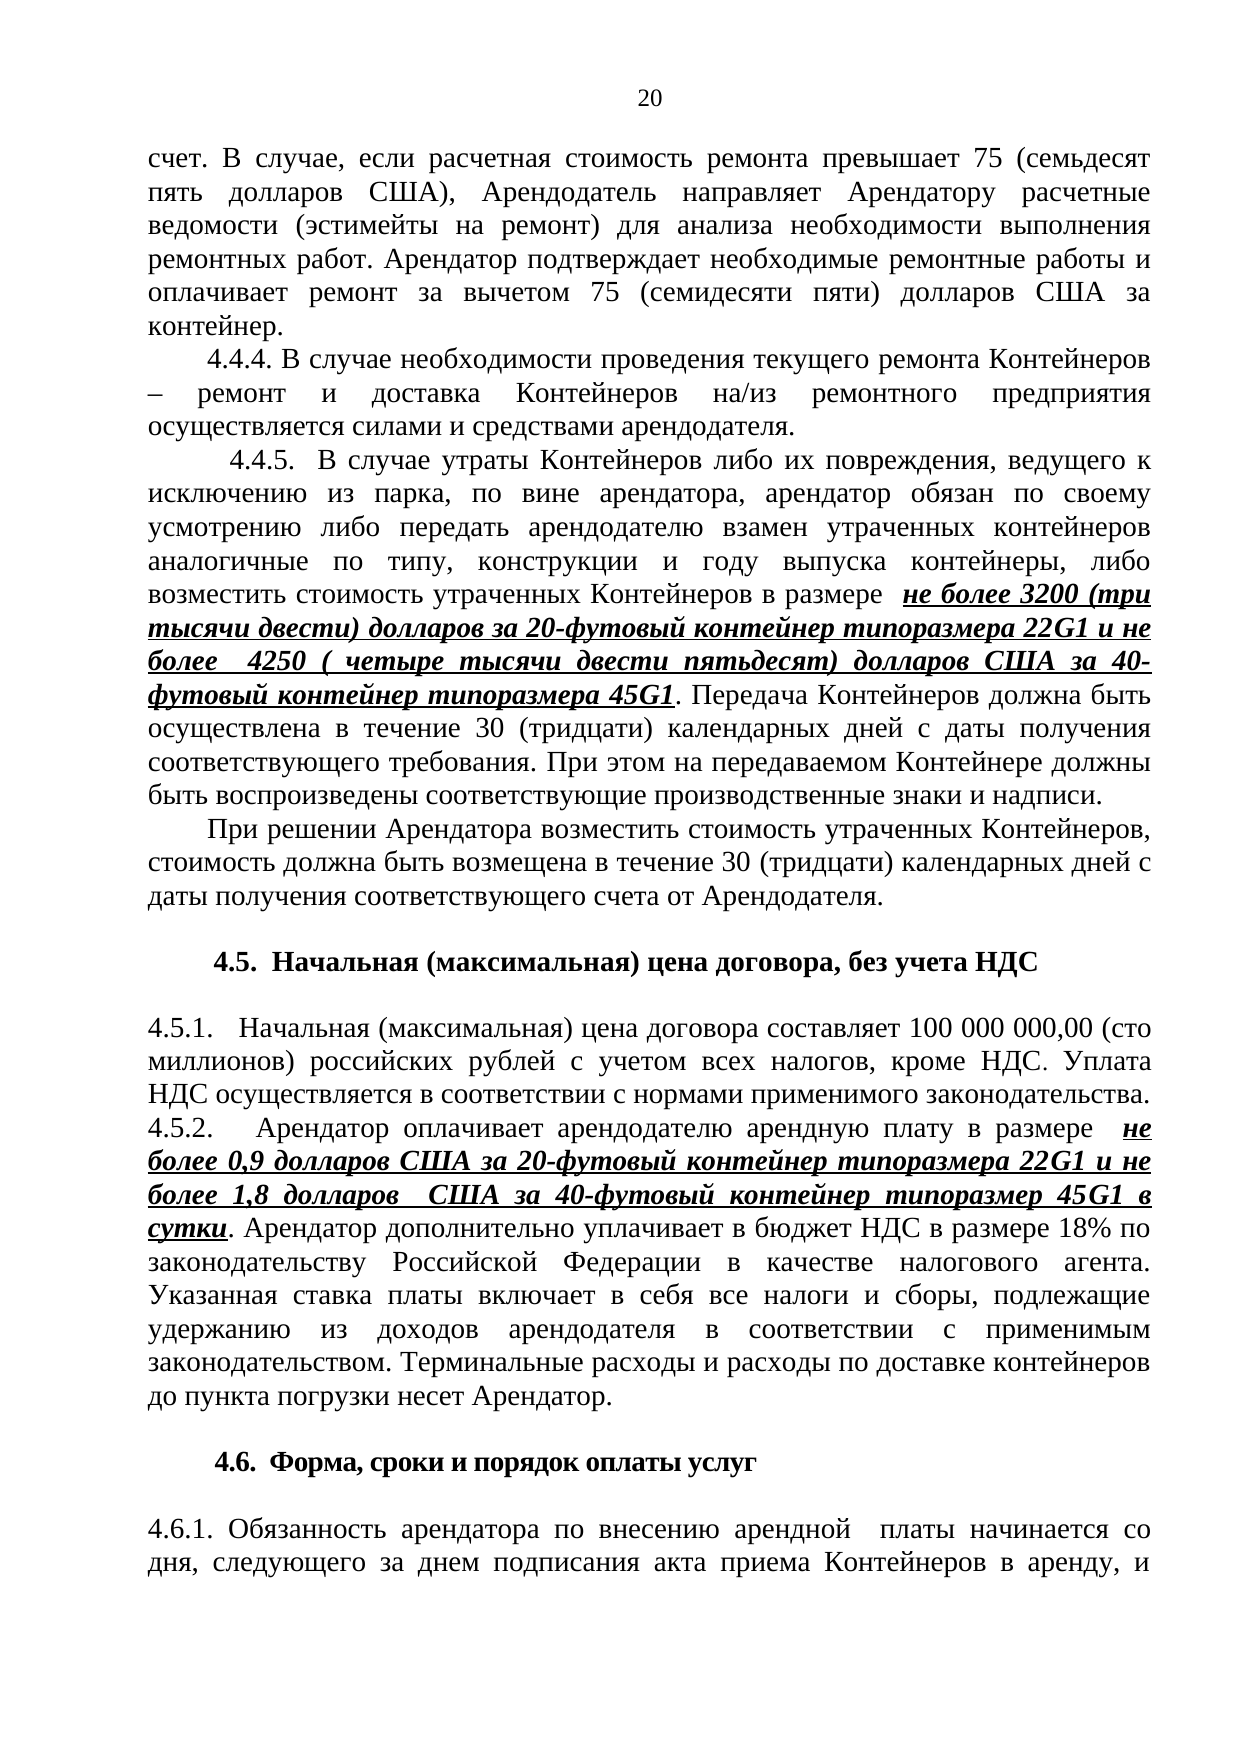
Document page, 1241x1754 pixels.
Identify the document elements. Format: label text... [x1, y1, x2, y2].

text 4.4.4. В случае необходимости проведения текущего ремонта Контейнеров – ремонт и доставка Контейнеров на/из ремонтного предприятия осуществляется силами и средствами арендодателя. [148, 341, 1152, 442]
text 4.5.2. Арендатор оплачивает арендодателю арендную плату в размере не более 0,9 долларов США за 20-футовый контейнер типоразмера 22G1 и не более 1,8 долларов США за 40-футовый контейнер типоразмер 45G1 в сутки. Арендатор дополнительно уплачивает в бюджет НДС в размере 18% по законодательству Российской Федерации в качестве налогового агента. Указанная ставка платы включает в себя все налоги и сборы, подлежащие удержанию из доходов арендодателя в соответствии с применимым законодательством. Терминальные расходы и расходы по доставке контейнеров до пункта погрузки несет Арендатор. [148, 1110, 1152, 1206]
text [148, 140, 1152, 341]
text 4.4.5. В случае утраты Контейнеров либо их повреждения, ведущего к исключению из парка, по вине арендатора, арендатор обязан по своему усмотрению либо передать арендодателю взамен утраченных контейнеров аналогичные по типу, конструкции и году выпуска контейнеры, либо возместить стоимость утраченных Контейнеров в размере не более 3200 (три тысячи двести) долларов за 20-футовый контейнер типоразмера 22G1 и не более 4250 ( четыре тысячи двести пятьдесят) долларов США за 40-футовый контейнер типоразмера 45G1. Передача Контейнеров должна быть осуществлена в течение 30 (тридцати) календарных дней с даты получения соответствующего требования. При этом на передаваемом Контейнере должны быть воспроизведены соответствующие производственные знаки и надписи. [148, 442, 1152, 672]
text 4.5. Начальная (максимальная) цена договора, без учета НДС [148, 945, 1152, 978]
text 4.5.2. Арендатор оплачивает арендодателю арендную плату в размере не более 0,9 долларов США за 20-футовый контейнер типоразмера 22G1 и не более 1,8 долларов США за 40-футовый контейнер типоразмер 45G1 в сутки. Арендатор дополнительно уплачивает в бюджет НДС в размере 18% по законодательству Российской Федерации в качестве налогового агента. Указанная ставка платы включает в себя все налоги и сборы, подлежащие удержанию из доходов арендодателя в соответствии с применимым законодательством. Терминальные расходы и расходы по доставке контейнеров до пункта погрузки несет Арендатор. [148, 1208, 1152, 1412]
text При решении Арендатора возместить стоимость утраченных Контейнеров, стоимость должна быть возмещена в течение 30 (тридцати) календарных дней с даты получения соответствующего счета от Арендодателя. [148, 811, 1152, 912]
text 4.4.5. В случае утраты Контейнеров либо их повреждения, ведущего к исключению из парка, по вине арендатора, арендатор обязан по своему усмотрению либо передать арендодателю взамен утраченных контейнеров аналогичные по типу, конструкции и году выпуска контейнеры, либо возместить стоимость утраченных Контейнеров в размере не более 3200 (три тысячи двести) долларов за 20-футовый контейнер типоразмера 22G1 и не более 4250 ( четыре тысячи двести пятьдесят) долларов США за 40-футовый контейнер типоразмера 45G1. Передача Контейнеров должна быть осуществлена в течение 30 (тридцати) календарных дней с даты получения соответствующего требования. При этом на передаваемом Контейнере должны быть воспроизведены соответствующие производственные знаки и надписи. [148, 674, 1152, 811]
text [148, 1511, 1152, 1578]
text 4.6. Форма, сроки и порядок оплаты услуг [148, 1445, 1152, 1478]
text 4.5.1. Начальная (максимальная) цена договора составляет 100 000 000,00 (сто миллионов) российских рублей с учетом всех налогов, кроме НДС. Уплата НДС осуществляется в соответствии с нормами применимого законодательства. [148, 1011, 1152, 1110]
